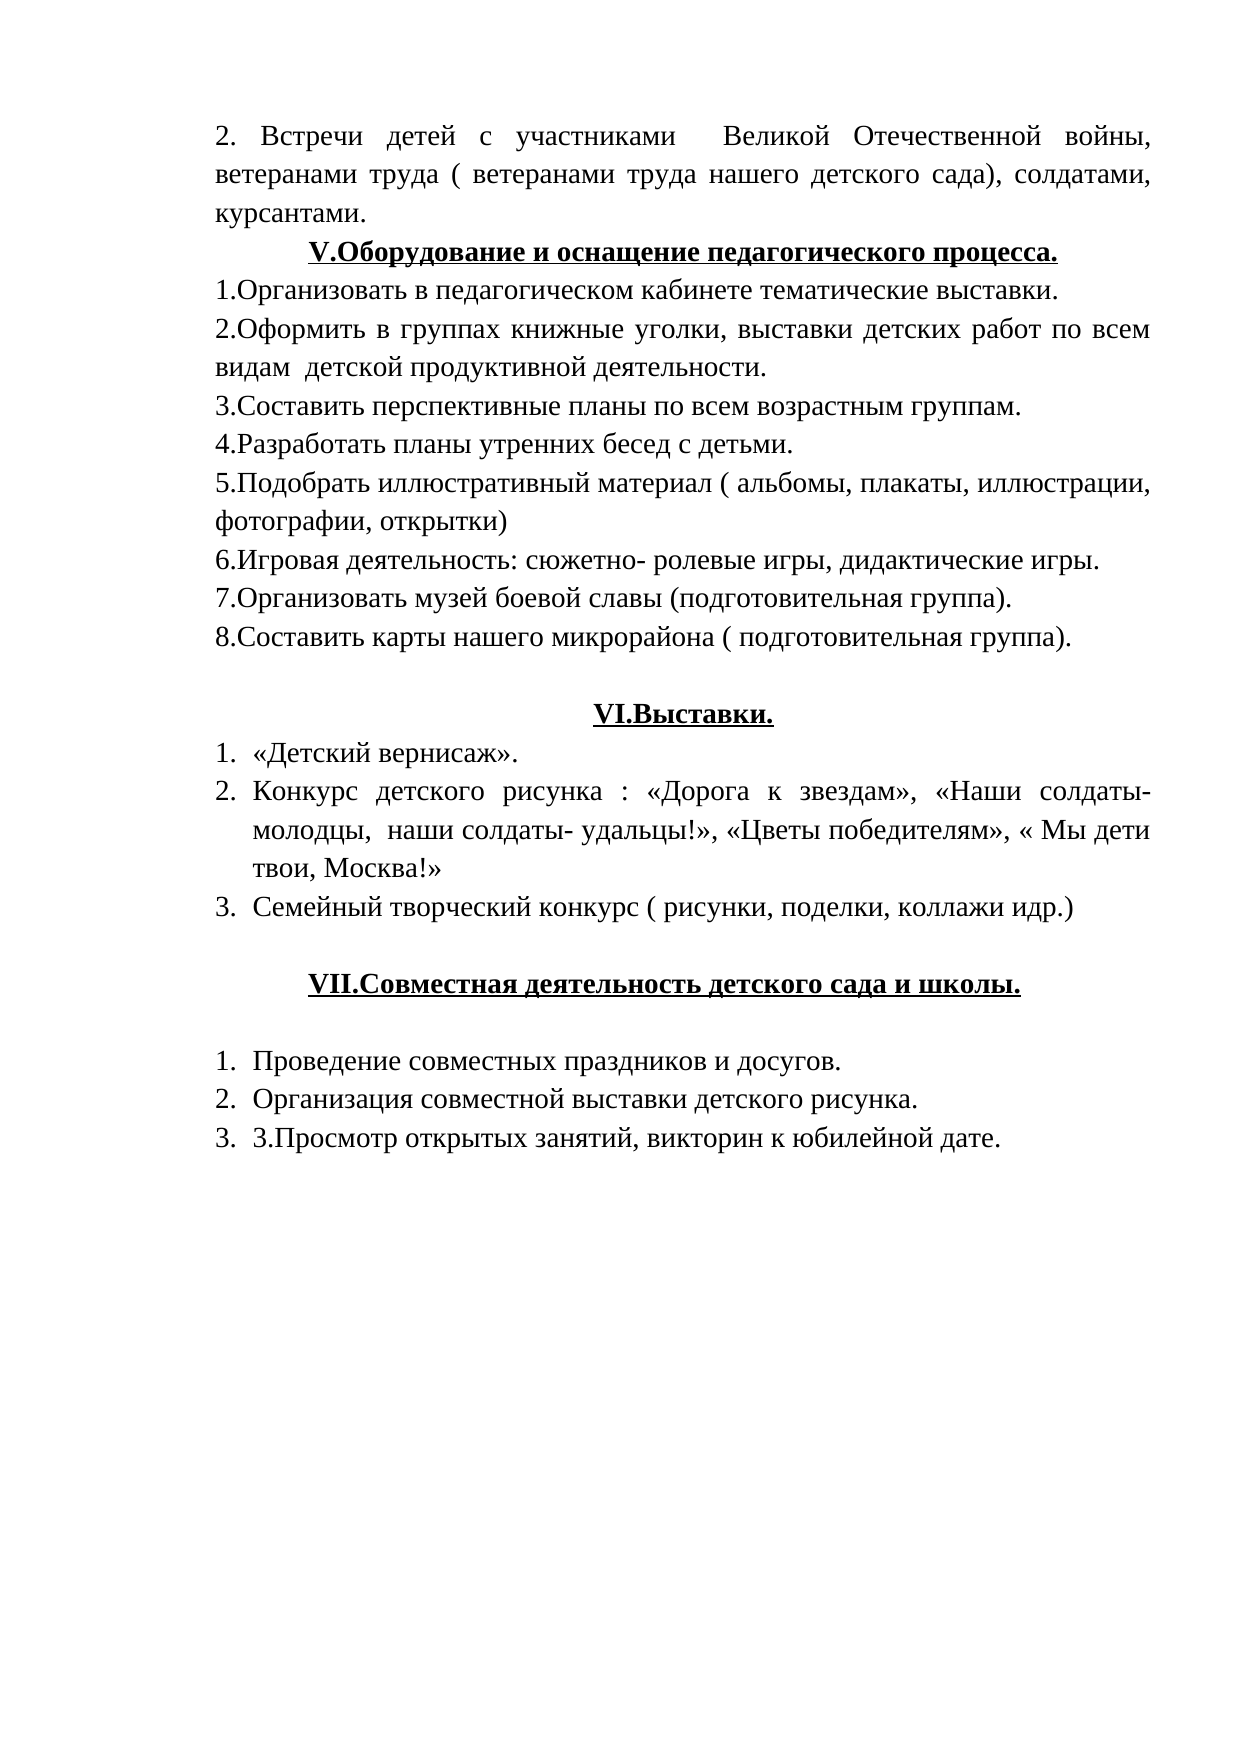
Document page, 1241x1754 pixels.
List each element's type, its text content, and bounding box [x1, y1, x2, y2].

list «Детский вернисаж». [215, 735, 1152, 768]
text V.Оборудование и оснащение педагогического процесса. [215, 234, 1152, 267]
list Проведение совместных праздников и досугов. [215, 1043, 1152, 1077]
text VII.Совместная деятельность детского сада и школы. [177, 966, 1152, 999]
text 5.Подобрать иллюстративный материал ( альбомы, плакаты, иллюстрации, фотографии, открытки) [215, 465, 1152, 537]
text 7.Организовать музей боевой славы (подготовительная группа). [215, 581, 1152, 614]
text VI.Выставки. [215, 696, 1152, 730]
text 8.Составить карты нашего микрорайона ( подготовительная группа). [215, 619, 1152, 653]
list Организация совместной выставки детского рисунка. [215, 1082, 1152, 1115]
text 2.Оформить в группах книжные уголки, выставки детских работ по всем видам детской продуктивной деятельности. [215, 311, 1152, 383]
list Конкурс детского рисунка : «Дорога к звездам», «Наши солдаты- молодцы, наши солдаты- удальцы!», «Цветы победителям», « Мы дети твои, Москва!» [215, 773, 1152, 884]
text 3.Составить перспективные планы по всем возрастным группам. [215, 388, 1152, 421]
list Семейный творческий конкурс ( рисунки, поделки, коллажи идр.) [215, 889, 1152, 922]
text 1.Организовать в педагогическом кабинете тематические выставки. [215, 272, 1152, 306]
text 4.Разработать планы утренних бесед с детьми. [215, 426, 1152, 460]
text 2. Встречи детей с участниками Великой Отечественной войны, ветеранами труда ( ветеранами труда нашего детского сада), солдатами, курсантами. [215, 118, 1152, 229]
list 3.Просмотр открытых занятий, викторин к юбилейной дате. [215, 1120, 1152, 1154]
text 6.Игровая деятельность: сюжетно- ролевые игры, дидактические игры. [215, 542, 1152, 576]
